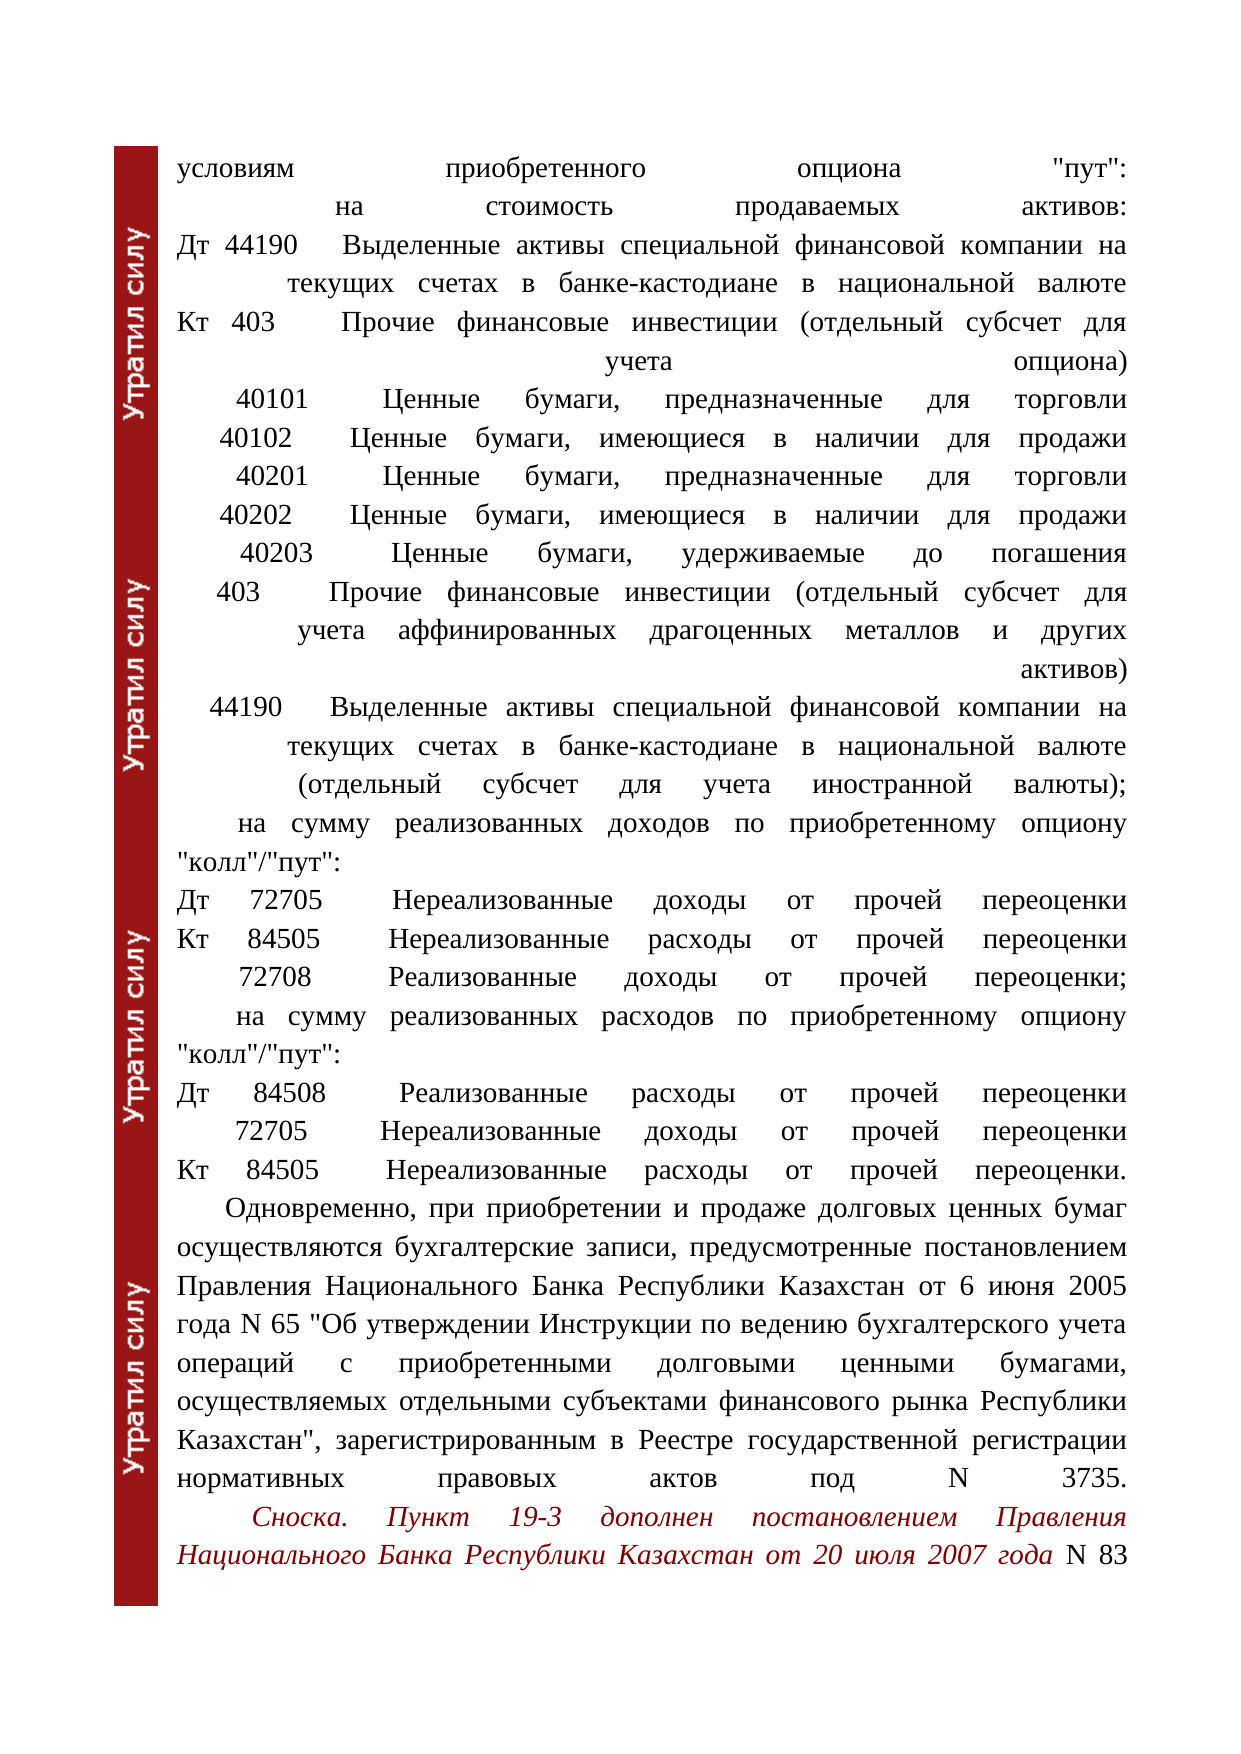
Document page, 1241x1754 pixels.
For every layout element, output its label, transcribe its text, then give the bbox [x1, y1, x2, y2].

picture [114, 146, 158, 150]
picture [114, 1571, 158, 1606]
